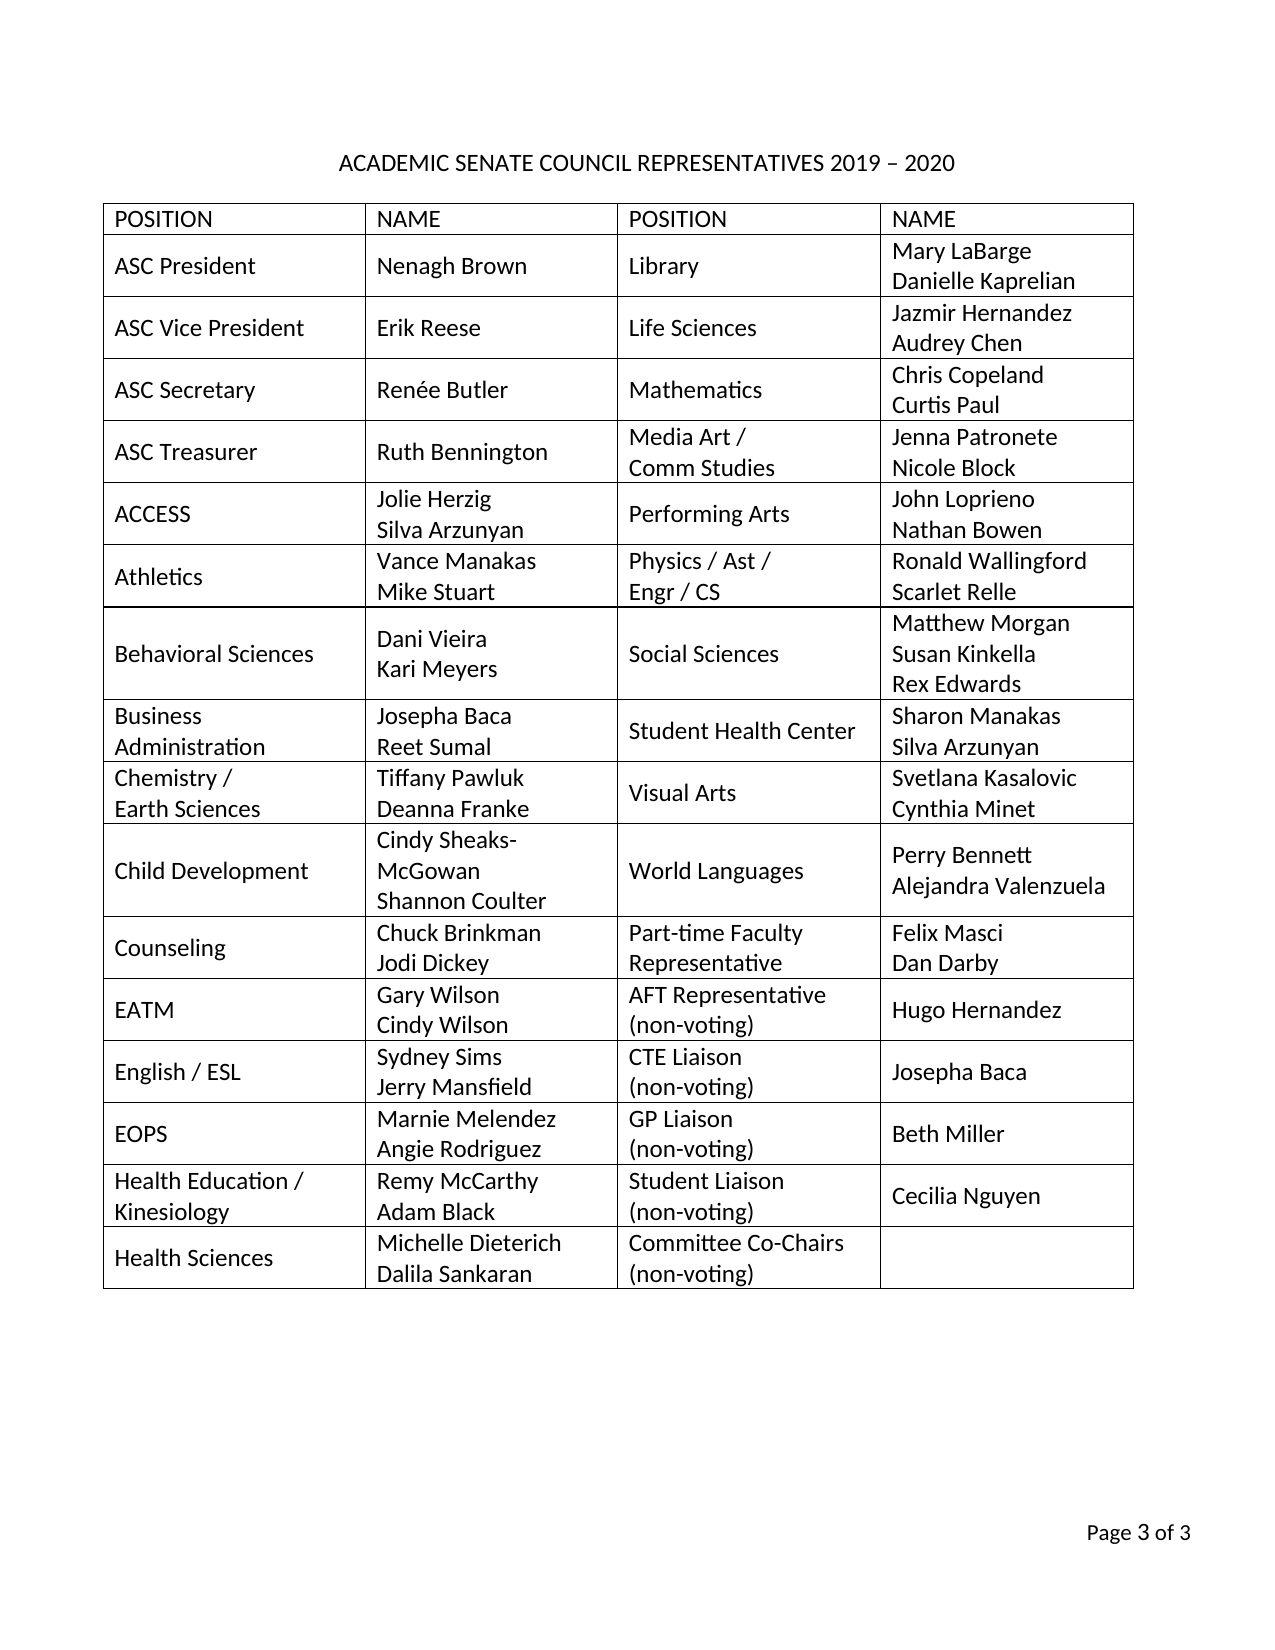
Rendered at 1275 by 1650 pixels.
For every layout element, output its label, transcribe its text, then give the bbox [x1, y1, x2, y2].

table_cell Gary Wilson Cindy Wilson [366, 979, 617, 1040]
table_cell Josepha Baca [881, 1041, 1133, 1102]
table_cell Felix Masci Dan Darby [881, 917, 1133, 978]
table_cell Counseling [104, 917, 365, 978]
table_cell Media Art / Comm Studies [618, 421, 880, 482]
table_cell Student Liaison (non-voting) [618, 1165, 880, 1226]
table_header POSITION [618, 204, 880, 234]
table_cell Chuck Brinkman Jodi Dickey [366, 917, 617, 978]
table_cell English / ESL [104, 1041, 365, 1102]
table_cell EOPS [104, 1103, 365, 1164]
table_cell ASC Treasurer [104, 421, 365, 482]
table_cell Ronald Wallingford Scarlet Relle [881, 545, 1133, 606]
table_cell Mary LaBarge Danielle Kaprelian [881, 235, 1133, 296]
table_cell Beth Miller [881, 1103, 1133, 1164]
table_cell Social Sciences [618, 608, 880, 699]
table_cell Michelle Dieterich Dalila Sankaran [366, 1227, 617, 1288]
table_cell Ruth Bennington [366, 421, 617, 482]
table_cell Erik Reese [366, 297, 617, 358]
text ACADEMIC SENATE COUNCIL REPRESENTATIVES 2019 – 2020 [103, 147, 1191, 177]
table_cell Jenna Patronete Nicole Block [881, 421, 1133, 482]
table_cell Athletics [104, 545, 365, 606]
table_cell ASC Secretary [104, 359, 365, 420]
table_cell Sydney Sims Jerry Mansfield [366, 1041, 617, 1102]
table_cell Performing Arts [618, 483, 880, 544]
table_header NAME [366, 204, 617, 234]
table_cell Business Administration [104, 700, 365, 761]
table_cell Cindy Sheaks-McGowan Shannon Coulter [366, 824, 617, 916]
table_cell Library [618, 235, 880, 296]
table_cell Nenagh Brown [366, 235, 617, 296]
table_cell Cecilia Nguyen [881, 1165, 1133, 1226]
table_cell Child Development [104, 824, 365, 916]
table_cell AFT Representative (non-voting) [618, 979, 880, 1040]
table_cell Part-time Faculty Representative [618, 917, 880, 978]
table_cell Visual Arts [618, 762, 880, 823]
table_cell ASC President [104, 235, 365, 296]
table_cell Josepha Baca Reet Sumal [366, 700, 617, 761]
table_header POSITION [104, 204, 365, 234]
table_cell Committee Co-Chairs (non-voting) [618, 1227, 880, 1288]
table_cell [881, 1227, 1133, 1288]
table_cell John Loprieno Nathan Bowen [881, 483, 1133, 544]
table_cell Chris Copeland Curtis Paul [881, 359, 1133, 420]
table_cell Remy McCarthy Adam Black [366, 1165, 617, 1226]
table_cell ASC Vice President [104, 297, 365, 358]
table_cell Sharon Manakas Silva Arzunyan [881, 700, 1133, 761]
table_cell CTE Liaison (non-voting) [618, 1041, 880, 1102]
table_cell Student Health Center [618, 700, 880, 761]
table_cell ACCESS [104, 483, 365, 544]
table_cell World Languages [618, 824, 880, 916]
table_cell Vance Manakas Mike Stuart [366, 545, 617, 606]
table_cell Perry Bennett Alejandra Valenzuela [881, 824, 1133, 916]
table_cell EATM [104, 979, 365, 1040]
table_header NAME [881, 204, 1133, 234]
table_cell Health Sciences [104, 1227, 365, 1288]
table_cell Life Sciences [618, 297, 880, 358]
table_cell Jolie Herzig Silva Arzunyan [366, 483, 617, 544]
table_cell Tiffany Pawluk Deanna Franke [366, 762, 617, 823]
table_cell Hugo Hernandez [881, 979, 1133, 1040]
table_cell Renée Butler [366, 359, 617, 420]
table_cell Jazmir Hernandez Audrey Chen [881, 297, 1133, 358]
table_cell GP Liaison (non-voting) [618, 1103, 880, 1164]
table_cell Matthew Morgan Susan Kinkella Rex Edwards [881, 608, 1133, 699]
table_cell Svetlana Kasalovic Cynthia Minet [881, 762, 1133, 823]
table_cell Health Education / Kinesiology [104, 1165, 365, 1226]
table_cell Marnie Melendez Angie Rodriguez [366, 1103, 617, 1164]
table_cell Dani Vieira Kari Meyers [366, 608, 617, 699]
table_cell Physics / Ast / Engr / CS [618, 545, 880, 606]
table_cell Behavioral Sciences [104, 608, 365, 699]
table_cell Mathematics [618, 359, 880, 420]
table_cell Chemistry / Earth Sciences [104, 762, 365, 823]
